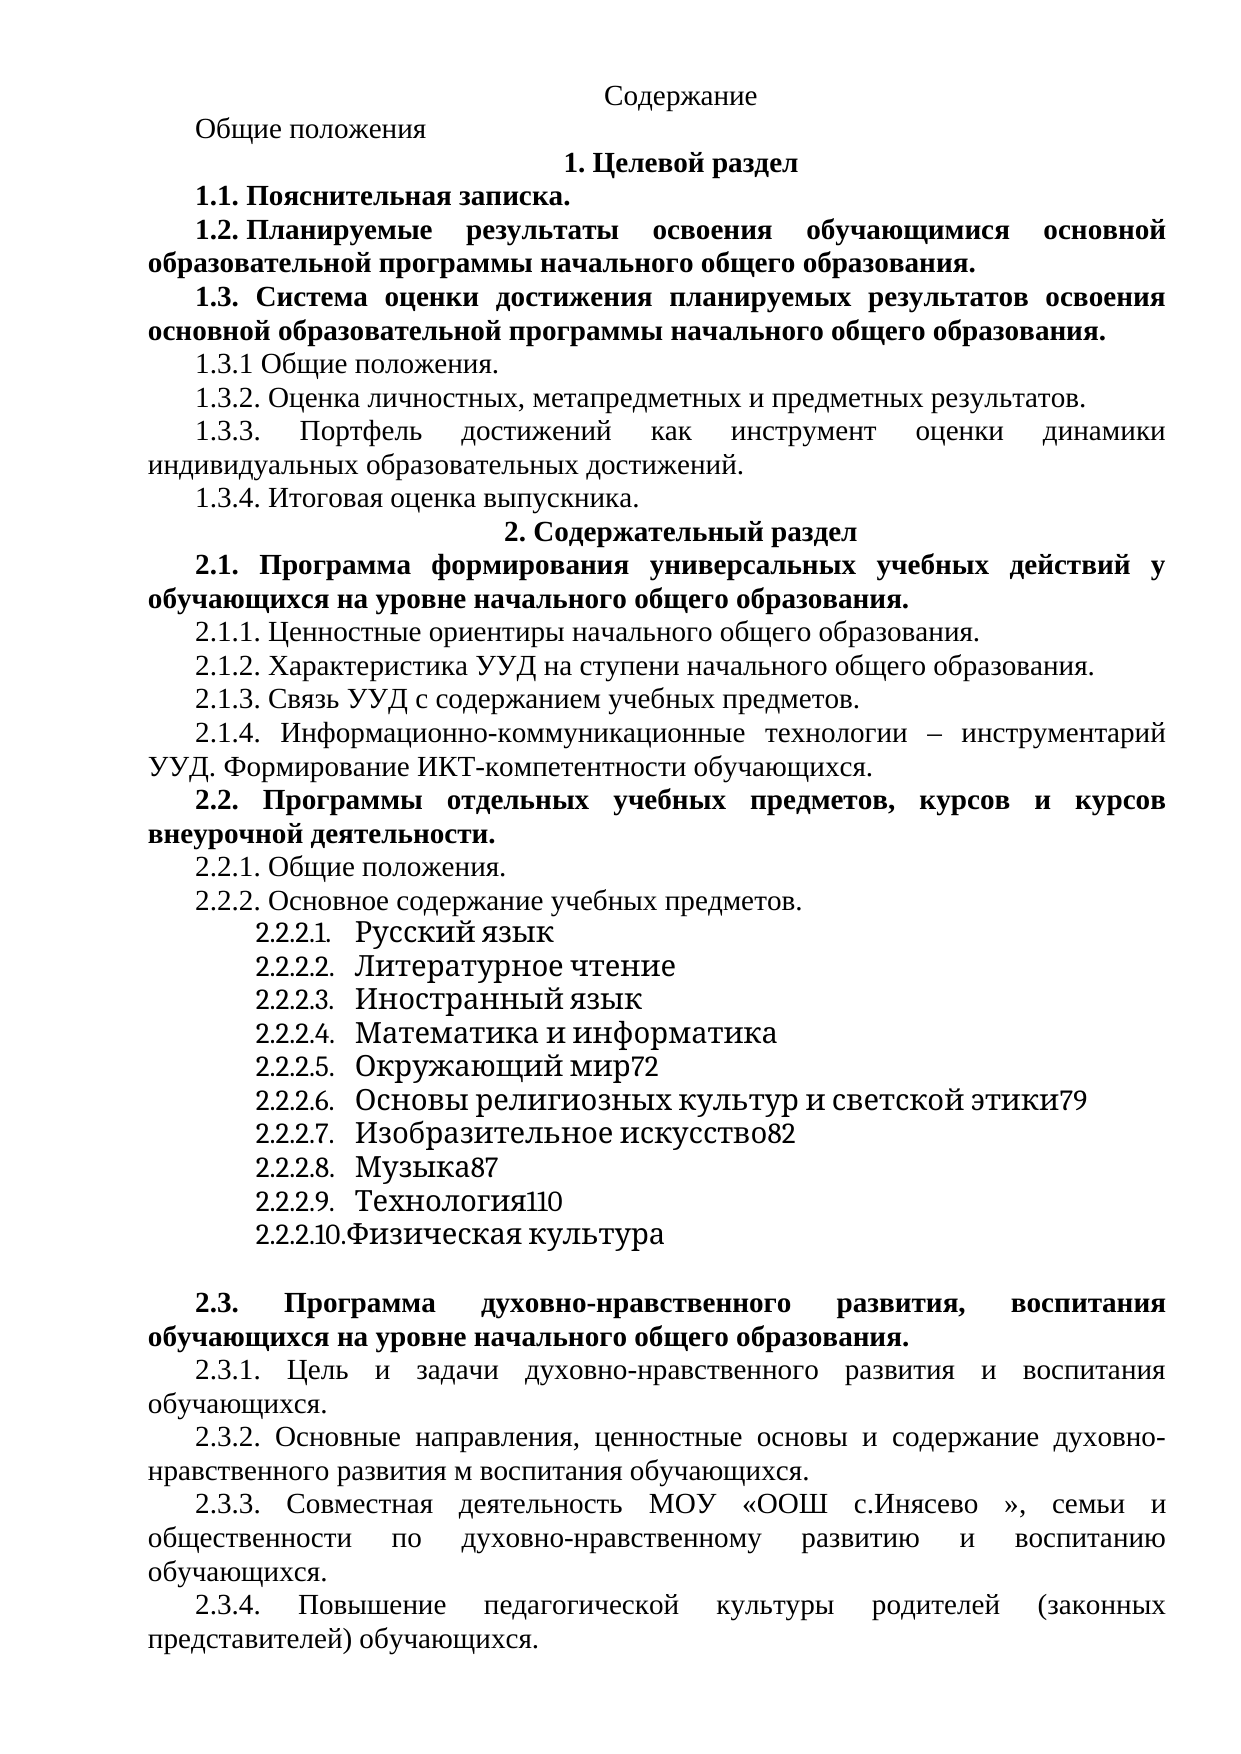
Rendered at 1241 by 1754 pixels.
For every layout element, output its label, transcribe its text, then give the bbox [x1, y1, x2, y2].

text 2.2.2. Основное содержание учебных предметов. [148, 883, 1167, 916]
text 1.1. Пояснительная записка. [148, 178, 1167, 212]
text 1.3. Система оценки достижения планируемых результатов освоения основной образовательной программы начального общего образования. [148, 279, 1167, 346]
text Общие положения [148, 111, 1167, 145]
text 1.3.1 Общие положения. [148, 346, 1167, 380]
text 2.2.2.8. Музыка [222, 1151, 1167, 1185]
text 2.3.1. Цель и задачи духовно-нравственного развития и воспитания обучающихся. [148, 1352, 1167, 1419]
text 2.3.3. Совместная деятельность МОУ «ООШ с.Инясево », семьи и общественности по духовно-нравственному развитию и воспитанию обучающихся. [148, 1487, 1167, 1587]
text 2.2.2.4. Математика и информатика [222, 1017, 1167, 1051]
text 2.1. Программа формирования универсальных учебных действий у обучающихся на уровне начального общего образования. [148, 547, 1167, 614]
text 2.2.2.5. Окружающий мир [222, 1051, 1167, 1084]
text 2. Содержательный раздел [148, 514, 1167, 547]
text 2.2.2.9. Технология [222, 1185, 1167, 1218]
text 2.2.2.3. Иностранный язык [222, 983, 1167, 1017]
text 2.2.2.1. Русский язык [222, 916, 1167, 950]
text 2.1.1. Ценностные ориентиры начального общего образования. [148, 614, 1167, 648]
text 2.2.2.10.Физическая культура [222, 1218, 1167, 1252]
text 1. Целевой раздел [148, 145, 1167, 178]
text 1.3.2. Оценка личностных, метапредметных и предметных результатов. [148, 380, 1167, 413]
text 2.2.2.6. Основы религиозных культур и светской этики [222, 1084, 1167, 1118]
text 2.2.2.7. Изобразительное искусство [222, 1118, 1167, 1151]
text 2.3.2. Основные направления, ценностные основы и содержание духовно-нравственного развития м воспитания обучающихся. [148, 1419, 1167, 1487]
text 2.1.2. Характеристика УУД на ступени начального общего образования. [148, 648, 1167, 682]
text 1.2. Планируемые результаты освоения обучающимися основной образовательной программы начального общего образования. [148, 212, 1167, 279]
text 2.3. Программа духовно-нравственного развития, воспитания обучающихся на уровне начального общего образования. [148, 1285, 1167, 1352]
text 2.2. Программы отдельных учебных предметов, курсов и курсов внеурочной деятельности. [148, 782, 1167, 849]
text 2.2.2.2. Литературное чтение [222, 950, 1167, 983]
text 2.1.4. Информационно-коммуникационные технологии – инструментарий УУД. Формирование ИКТ-компетентности обучающихся. [148, 715, 1167, 782]
text 2.2.1. Общие положения. [148, 849, 1167, 883]
text Содержание [148, 78, 1167, 111]
text 1.3.3. Портфель достижений как инструмент оценки динамики индивидуальных образовательных достижений. [148, 413, 1167, 480]
text 2.3.4. Повышение педагогической культуры родителей (законных представителей) обучающихся. [148, 1587, 1167, 1654]
text 1.3.4. Итоговая оценка выпускника. [148, 480, 1167, 514]
text 2.1.3. Связь УУД с содержанием учебных предметов. [148, 682, 1167, 715]
